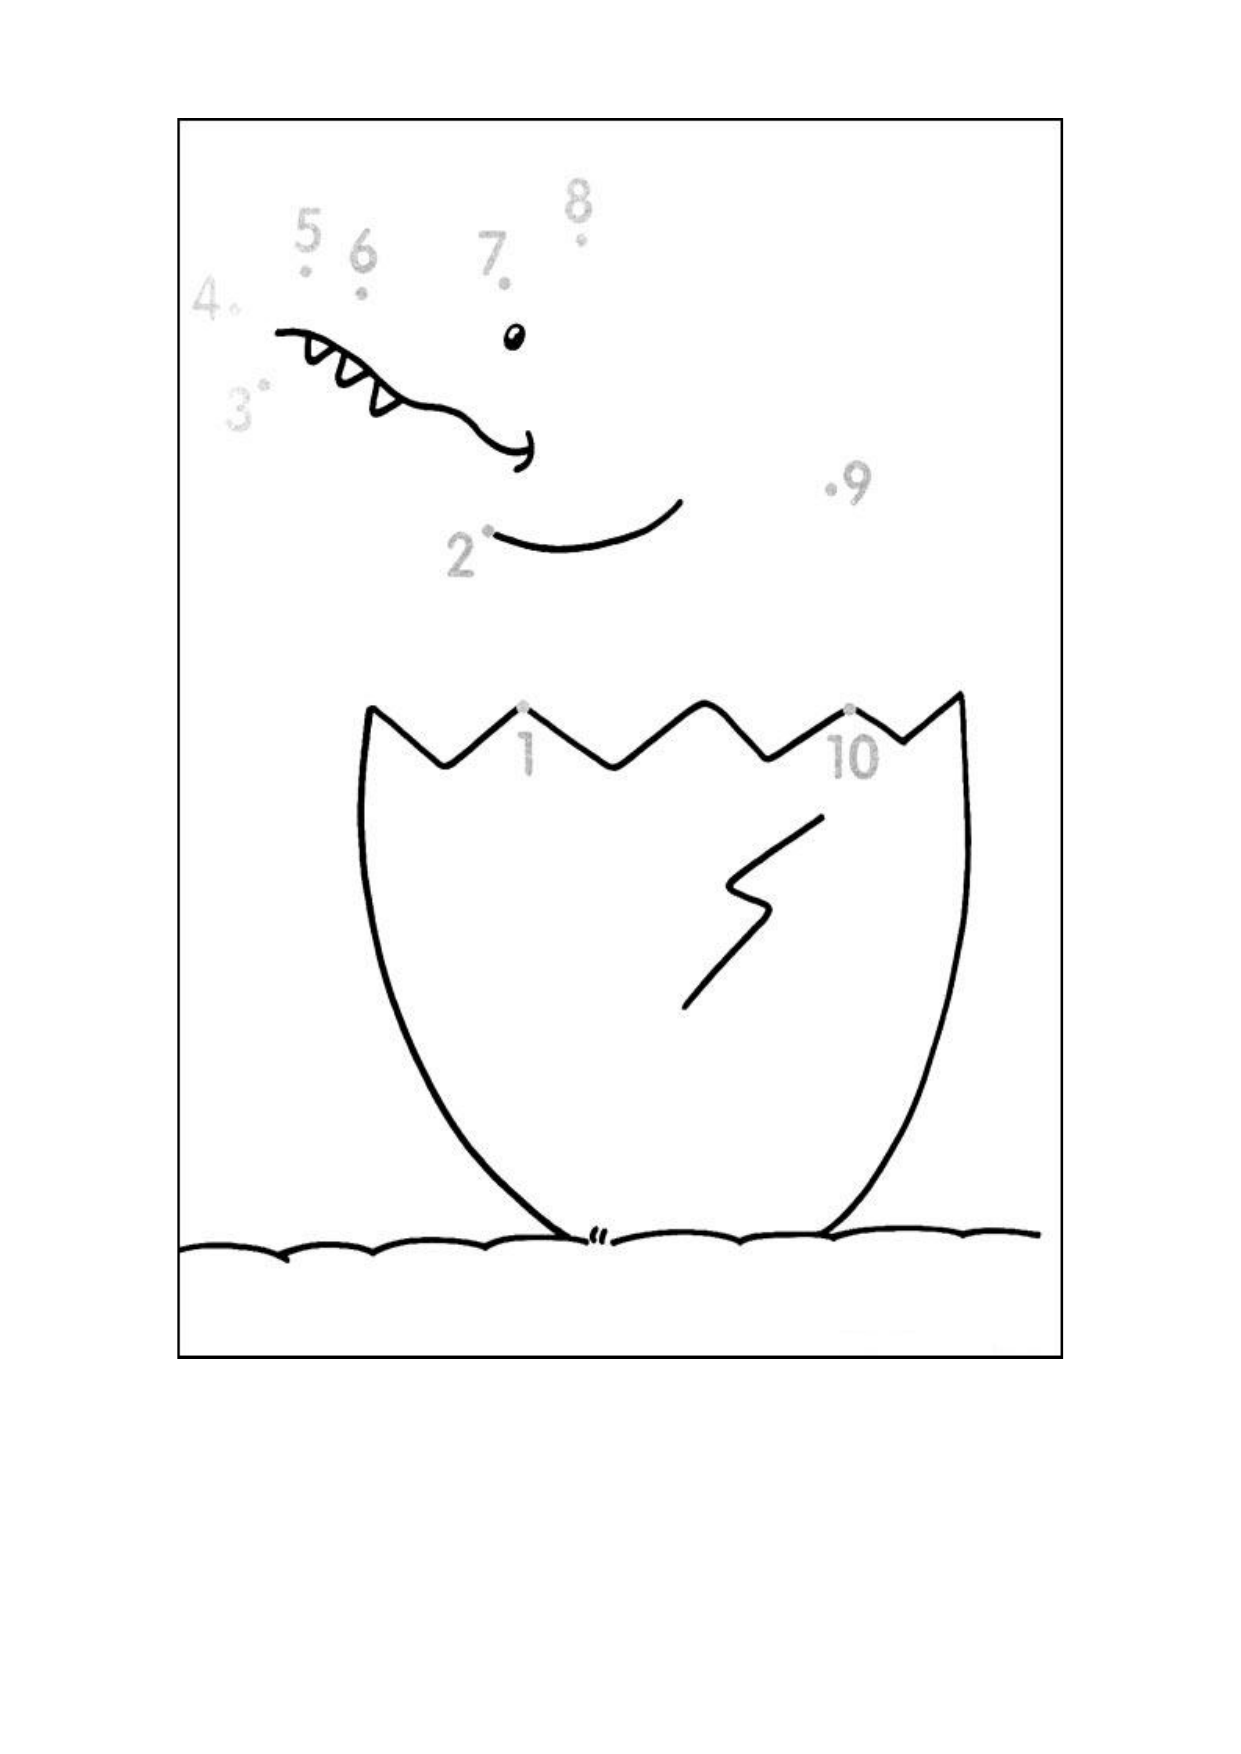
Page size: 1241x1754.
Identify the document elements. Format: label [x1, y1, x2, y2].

picture [177, 118, 1064, 1359]
